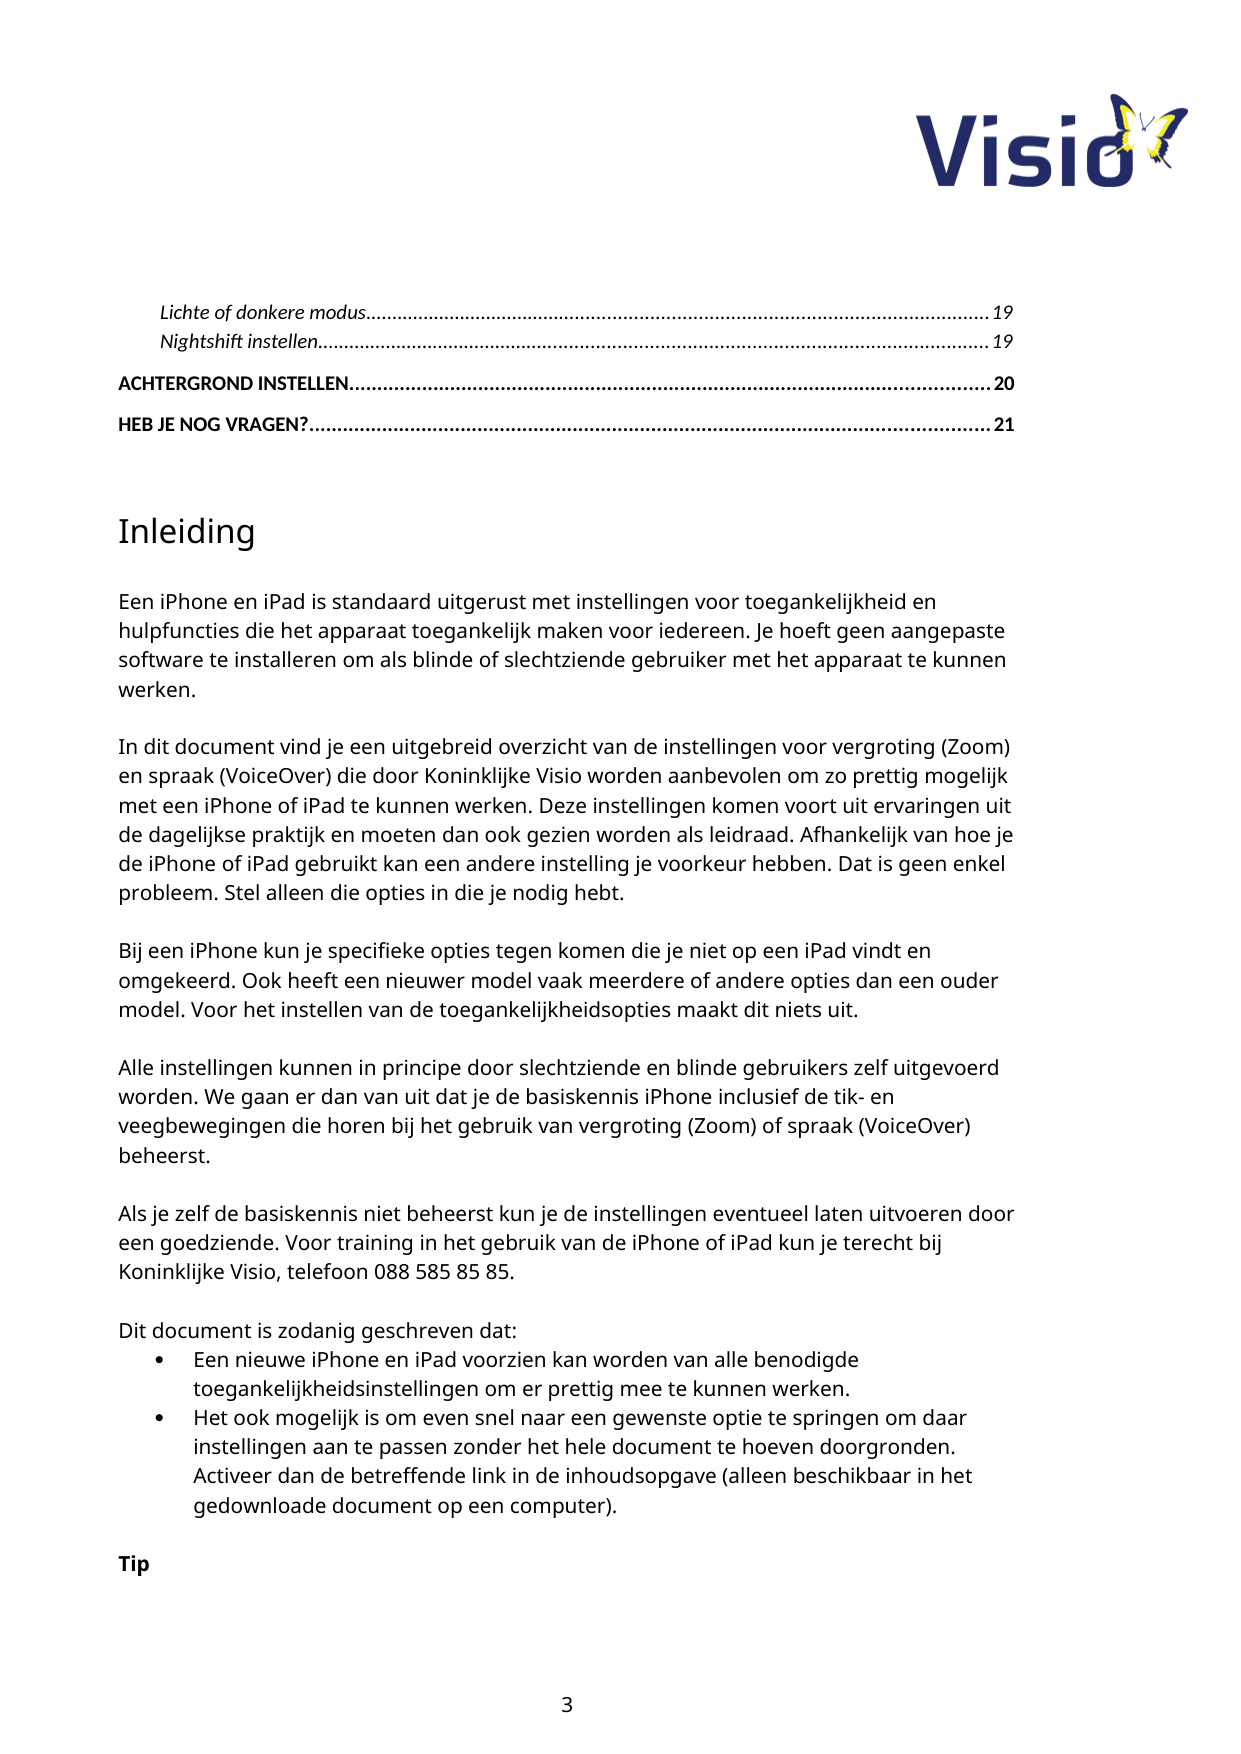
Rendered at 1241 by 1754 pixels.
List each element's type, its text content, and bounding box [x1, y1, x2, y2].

text Alle instellingen kunnen in principe door slechtziende en blinde gebruikers zelf uitgevoerd worden. We gaan er dan van uit dat je de basiskennis iPhone inclusief de tik- en veegbewegingen die horen bij het gebruik van vergroting (Zoom) of spraak (VoiceOver) beheerst. [118, 1052, 1016, 1169]
text Dit document is zodanig geschreven dat: [118, 1315, 1016, 1344]
text Als je zelf de basiskennis niet beheerst kun je de instellingen eventueel laten uitvoeren door een goedziende. Voor training in het gebruik van de iPhone of iPad kun je terecht bij Koninklijke Visio, telefoon 088 585 85 85. [118, 1198, 1016, 1286]
text Tip [118, 1548, 1016, 1577]
picture [904, 89, 1199, 190]
list Een nieuwe iPhone en iPad voorzien kan worden van alle benodigde toegankelijkheidsinstellingen om er prettig mee te kunnen werken. [156, 1344, 1016, 1402]
subtitle Inleiding [118, 508, 1016, 553]
text Een iPhone en iPad is standaard uitgerust met instellingen voor toegankelijkheid en hulpfuncties die het apparaat toegankelijk maken voor iedereen. Je hoeft geen aangepaste software te installeren om als blinde of slechtziende gebruiker met het apparaat te kunnen werken. [118, 587, 1016, 703]
text Bij een iPhone kun je specifieke opties tegen komen die je niet op een iPad vindt en omgekeerd. Ook heeft een nieuwer model vaak meerdere of andere opties dan een ouder model. Voor het instellen van de toegankelijkheidsopties maakt dit niets uit. [118, 936, 1016, 1023]
list Het ook mogelijk is om even snel naar een gewenste optie te springen om daar instellingen aan te passen zonder het hele document te hoeven doorgronden. Activeer dan de betreffende link in de inhoudsopgave (alleen beschikbaar in het gedownloade document op een computer). [156, 1402, 1016, 1519]
text In dit document vind je een uitgebreid overzicht van de instellingen voor vergroting (Zoom) en spraak (VoiceOver) die door Koninklijke Visio worden aanbevolen om zo prettig mogelijk met een iPhone of iPad te kunnen werken. Deze instellingen komen voort uit ervaringen uit de dagelijkse praktijk en moeten dan ook gezien worden als leidraad. Afhankelijk van hoe je de iPhone of iPad gebruikt kan een andere instelling je voorkeur hebben. Dat is geen enkel probleem. Stel alleen die opties in die je nodig hebt. [118, 732, 1016, 907]
